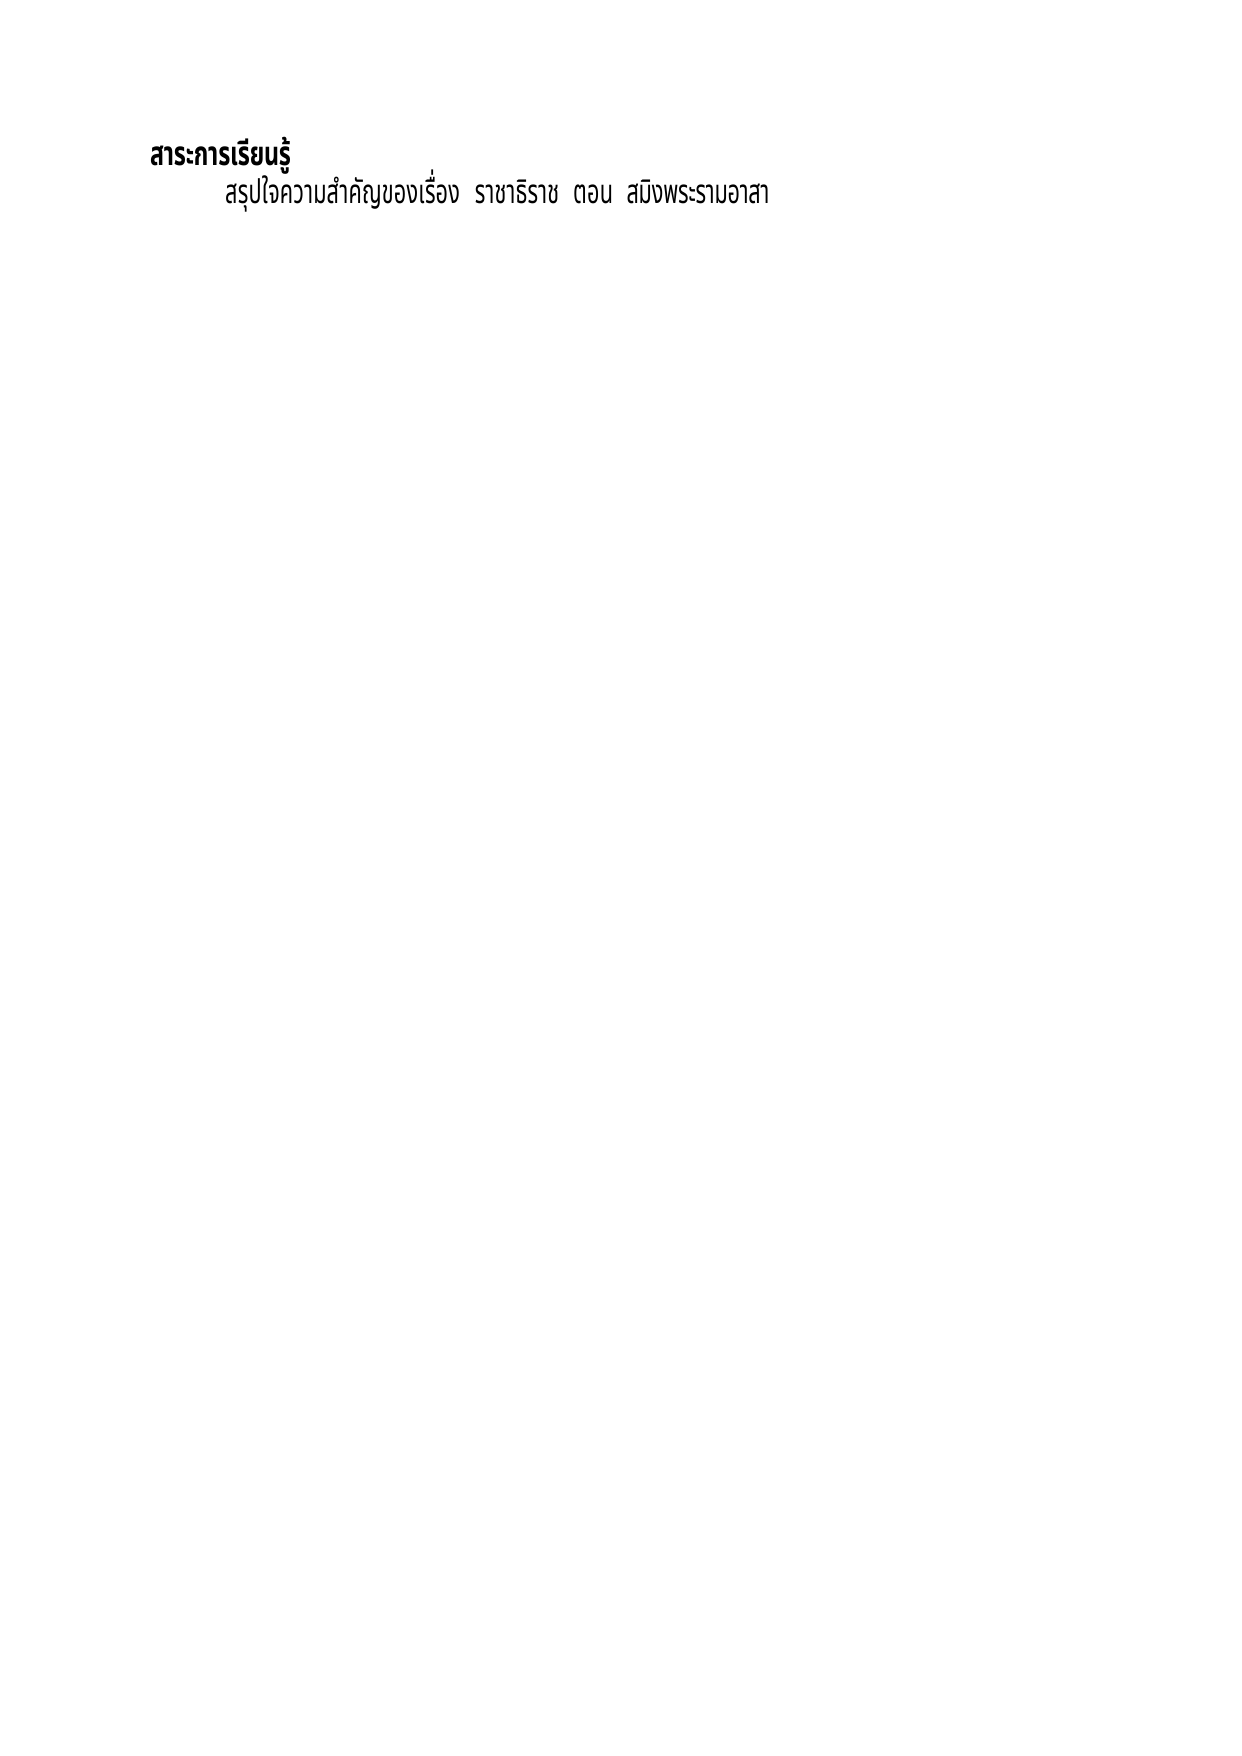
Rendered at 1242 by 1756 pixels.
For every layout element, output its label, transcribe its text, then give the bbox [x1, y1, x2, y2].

subtitle สาระการเรียนรู้ [150, 133, 1175, 173]
text สรุปใจความสำคัญของเรื่อง ราชาธิราช ตอน สมิงพระรามอาสา [225, 173, 1175, 211]
